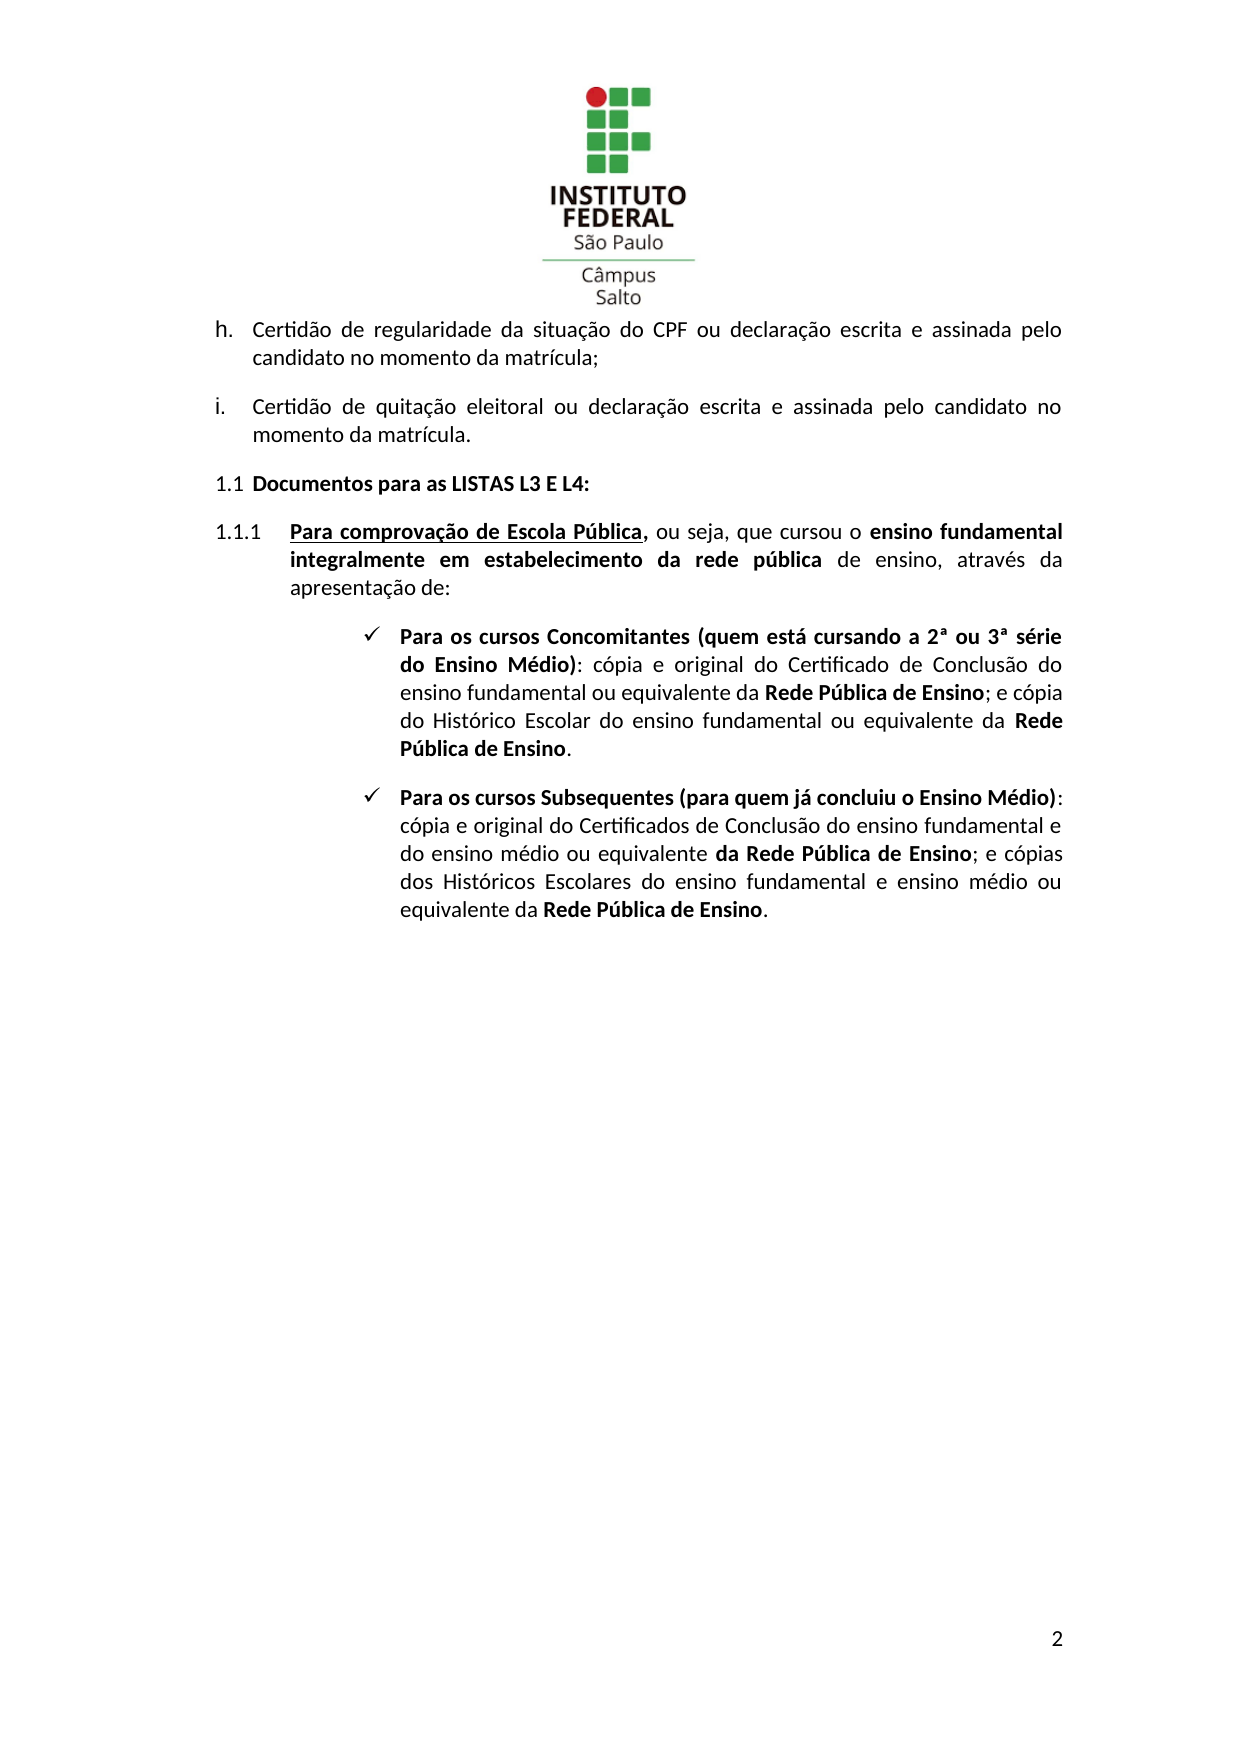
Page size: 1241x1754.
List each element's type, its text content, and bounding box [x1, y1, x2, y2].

list Documentos para as LISTAS L3 E L4: [215, 469, 1063, 497]
list Para os cursos Subsequentes (para quem já concluiu o Ensino Médio): cópia e original do Certificados de Conclusão do ensino fundamental e do ensino médio ou equivalente da Rede Pública de Ensino; e cópias dos Históricos Escolares do ensino fundamental e ensino médio ou equivalente da Rede Pública de Ensino. [362, 783, 1063, 923]
list Certidão de regularidade da situação do CPF ou declaração escrita e assinada pelo candidato no momento da matrícula; [215, 315, 1063, 371]
list Para comprovação de Escola Pública, ou seja, que cursou o ensino fundamental integralmente em estabelecimento da rede pública de ensino, através da apresentação de: [215, 517, 1063, 602]
picture [499, 73, 741, 315]
list Para os cursos Concomitantes (quem está cursando a 2ª ou 3ª série do Ensino Médio): cópia e original do Certificado de Conclusão do ensino fundamental ou equivalente da Rede Pública de Ensino; e cópia do Histórico Escolar do ensino fundamental ou equivalente da Rede Pública de Ensino. [362, 622, 1063, 762]
list Certidão de quitação eleitoral ou declaração escrita e assinada pelo candidato no momento da matrícula. [215, 392, 1063, 448]
